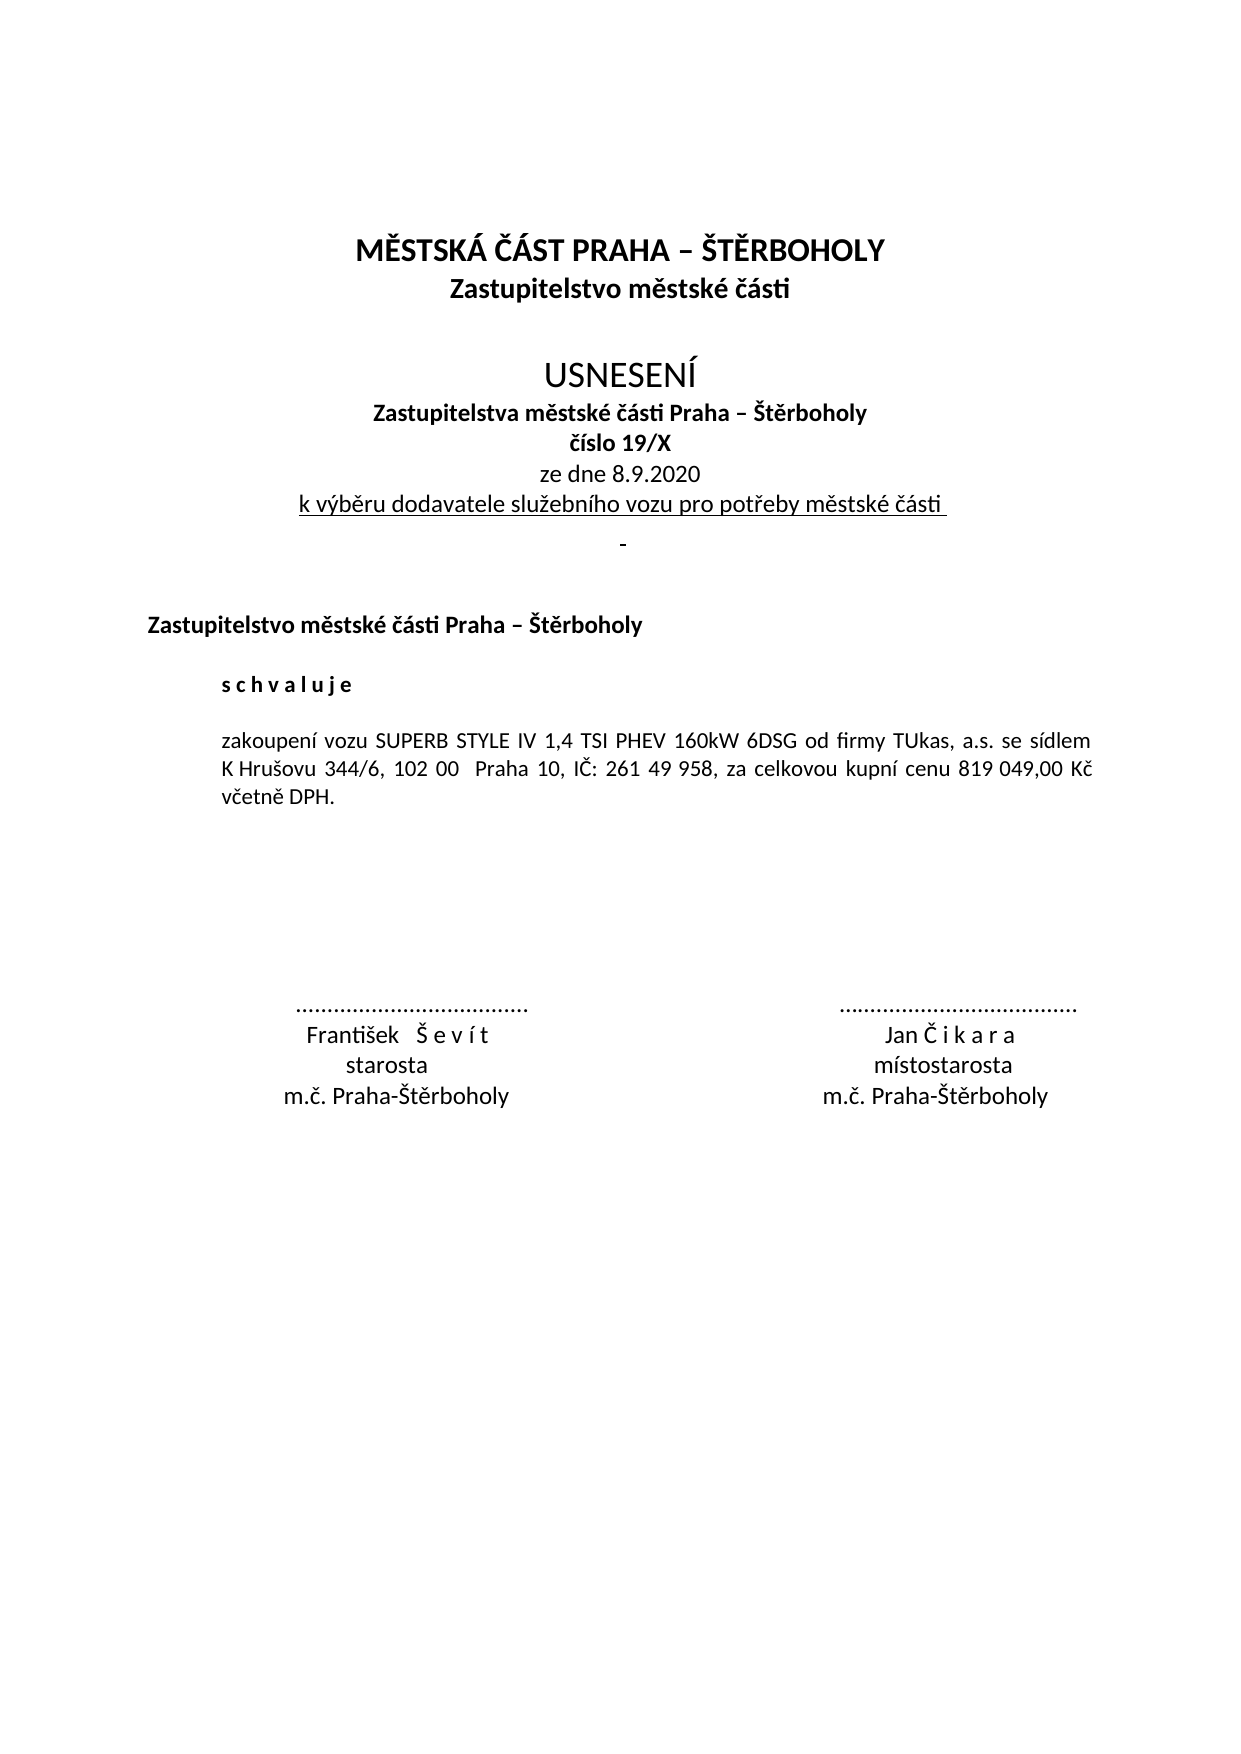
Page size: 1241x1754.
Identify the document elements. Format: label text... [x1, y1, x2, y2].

text číslo 19/X [148, 428, 1093, 458]
text ze dne 8.9.2020 [148, 458, 1093, 489]
text zakoupení vozu SUPERB STYLE IV 1,4 TSI PHEV 160kW 6DSG od firmy TUkas, a.s. se sídlem K Hrušovu 344/6, 102 00 Praha 10, IČ: 261 49 958, za celkovou kupní cenu 819 049,00 Kč včetně DPH. [221, 726, 1093, 810]
text ..................................... …................................... [221, 988, 1093, 1019]
subtitle Zastupitelstva městské části Praha – Štěrboholy [148, 397, 1093, 428]
text s c h v a l u j e [148, 670, 1093, 698]
subtitle Zastupitelstvo městské části Praha – Štěrboholy [148, 609, 1093, 639]
title Zastupitelstvo městské části [148, 270, 1093, 305]
text k výběru dodavatele služebního vozu pro potřeby městské části [148, 489, 1093, 519]
text starosta místostarosta [148, 1049, 1093, 1080]
text František Š e v í t Jan Č i k a r a [148, 1019, 1093, 1049]
title Městská část Praha – Štěrboholy [148, 229, 1093, 270]
text m.č. Praha-Štěrboholy m.č. Praha-Štěrboholy [148, 1080, 1093, 1110]
title Usnesení [148, 351, 1093, 397]
